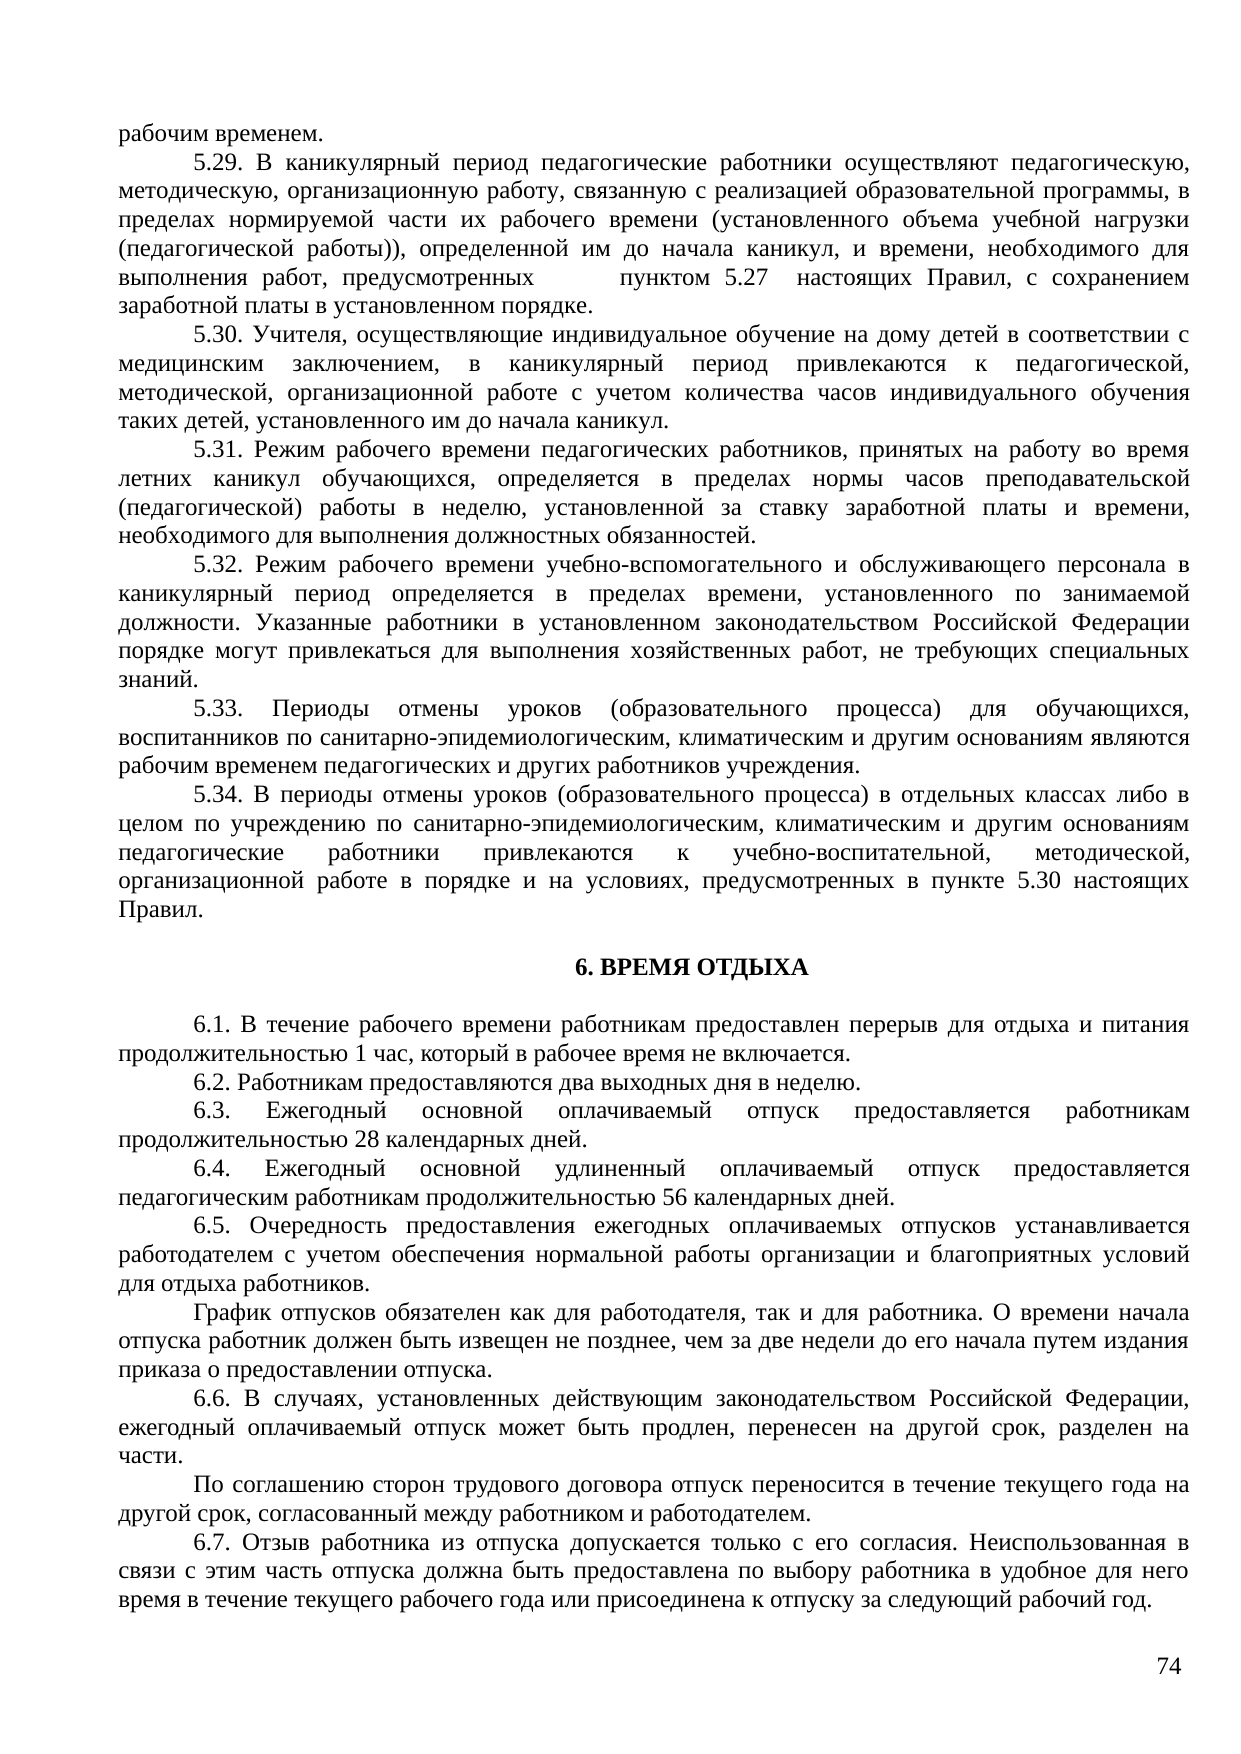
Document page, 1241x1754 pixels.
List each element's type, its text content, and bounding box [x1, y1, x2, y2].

text 5.29. В каникулярный период педагогические работники осуществляют педагогическую, методическую, организационную работу, связанную с реализацией образовательной программы, в пределах нормируемой части их рабочего времени (установленного объема учебной нагрузки (педагогической работы)), определенной им до начала каникул, и времени, необходимого для выполнения работ, предусмотренных пунктом 5.27 настоящих Правил, с сохранением заработной платы в установленном порядке. [118, 147, 1191, 319]
text График отпусков обязателен как для работодателя, так и для работника. О времени начала отпуска работник должен быть извещен не позднее, чем за две недели до его начала путем издания приказа о предоставлении отпуска. [118, 1297, 1191, 1383]
text 5.33. Периоды отмены уроков (образовательного процесса) для обучающихся, воспитанников по санитарно-эпидемиологическим, климатическим и другим основаниям являются рабочим временем педагогических и других работников учреждения. [118, 693, 1191, 779]
text 6.6. В случаях, установленных действующим законодательством Российской Федерации, ежегодный оплачиваемый отпуск может быть продлен, перенесен на другой срок, разделен на части. [118, 1383, 1191, 1469]
text 5.31. Режим рабочего времени педагогических работников, принятых на работу во время летних каникул обучающихся, определяется в пределах нормы часов преподавательской (педагогической) работы в неделю, установленной за ставку заработной платы и времени, необходимого для выполнения должностных обязанностей. [118, 434, 1191, 549]
text По соглашению сторон трудового договора отпуск переносится в течение текущего года на другой срок, согласованный между работником и работодателем. [118, 1469, 1191, 1527]
text 6.4. Ежегодный основной удлиненный оплачиваемый отпуск предоставляется педагогическим работникам продолжительностью 56 календарных дней. [118, 1153, 1191, 1211]
text 6.2. Работникам предоставляются два выходных дня в неделю. [118, 1067, 1191, 1096]
text 6.5. Очередность предоставления ежегодных оплачиваемых отпусков устанавливается работодателем с учетом обеспечения нормальной работы организации и благоприятных условий для отдыха работников. [118, 1211, 1191, 1297]
text 6.1. В течение рабочего времени работникам предоставлен перерыв для отдыха и питания продолжительностью 1 час, который в рабочее время не включается. [118, 1009, 1191, 1067]
text 5.30. Учителя, осуществляющие индивидуальное обучение на дому детей в соответствии с медицинским заключением, в каникулярный период привлекаются к педагогической, методической, организационной работе с учетом количества часов индивидуального обучения таких детей, установленного им до начала каникул. [118, 319, 1191, 434]
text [118, 118, 1191, 147]
text 6. Время отдыха [118, 952, 1191, 981]
text 6.7. Отзыв работника из отпуска допускается только с его согласия. Неиспользованная в связи с этим часть отпуска должна быть предоставлена по выбору работника в удобное для него время в течение текущего рабочего года или присоединена к отпуску за следующий рабочий год. [118, 1527, 1191, 1613]
text 6.3. Ежегодный основной оплачиваемый отпуск предоставляется работникам продолжительностью 28 календарных дней. [118, 1096, 1191, 1153]
text 5.34. В периоды отмены уроков (образовательного процесса) в отдельных классах либо в целом по учреждению по санитарно-эпидемиологическим, климатическим и другим основаниям педагогические работники привлекаются к учебно-воспитательной, методической, организационной работе в порядке и на условиях, предусмотренных в пункте 5.30 настоящих Правил. [118, 779, 1191, 923]
text 5.32. Режим рабочего времени учебно-вспомогательного и обслуживающего персонала в каникулярный период определяется в пределах времени, установленного по занимаемой должности. Указанные работники в установленном законодательством Российской Федерации порядке могут привлекаться для выполнения хозяйственных работ, не требующих специальных знаний. [118, 549, 1191, 693]
